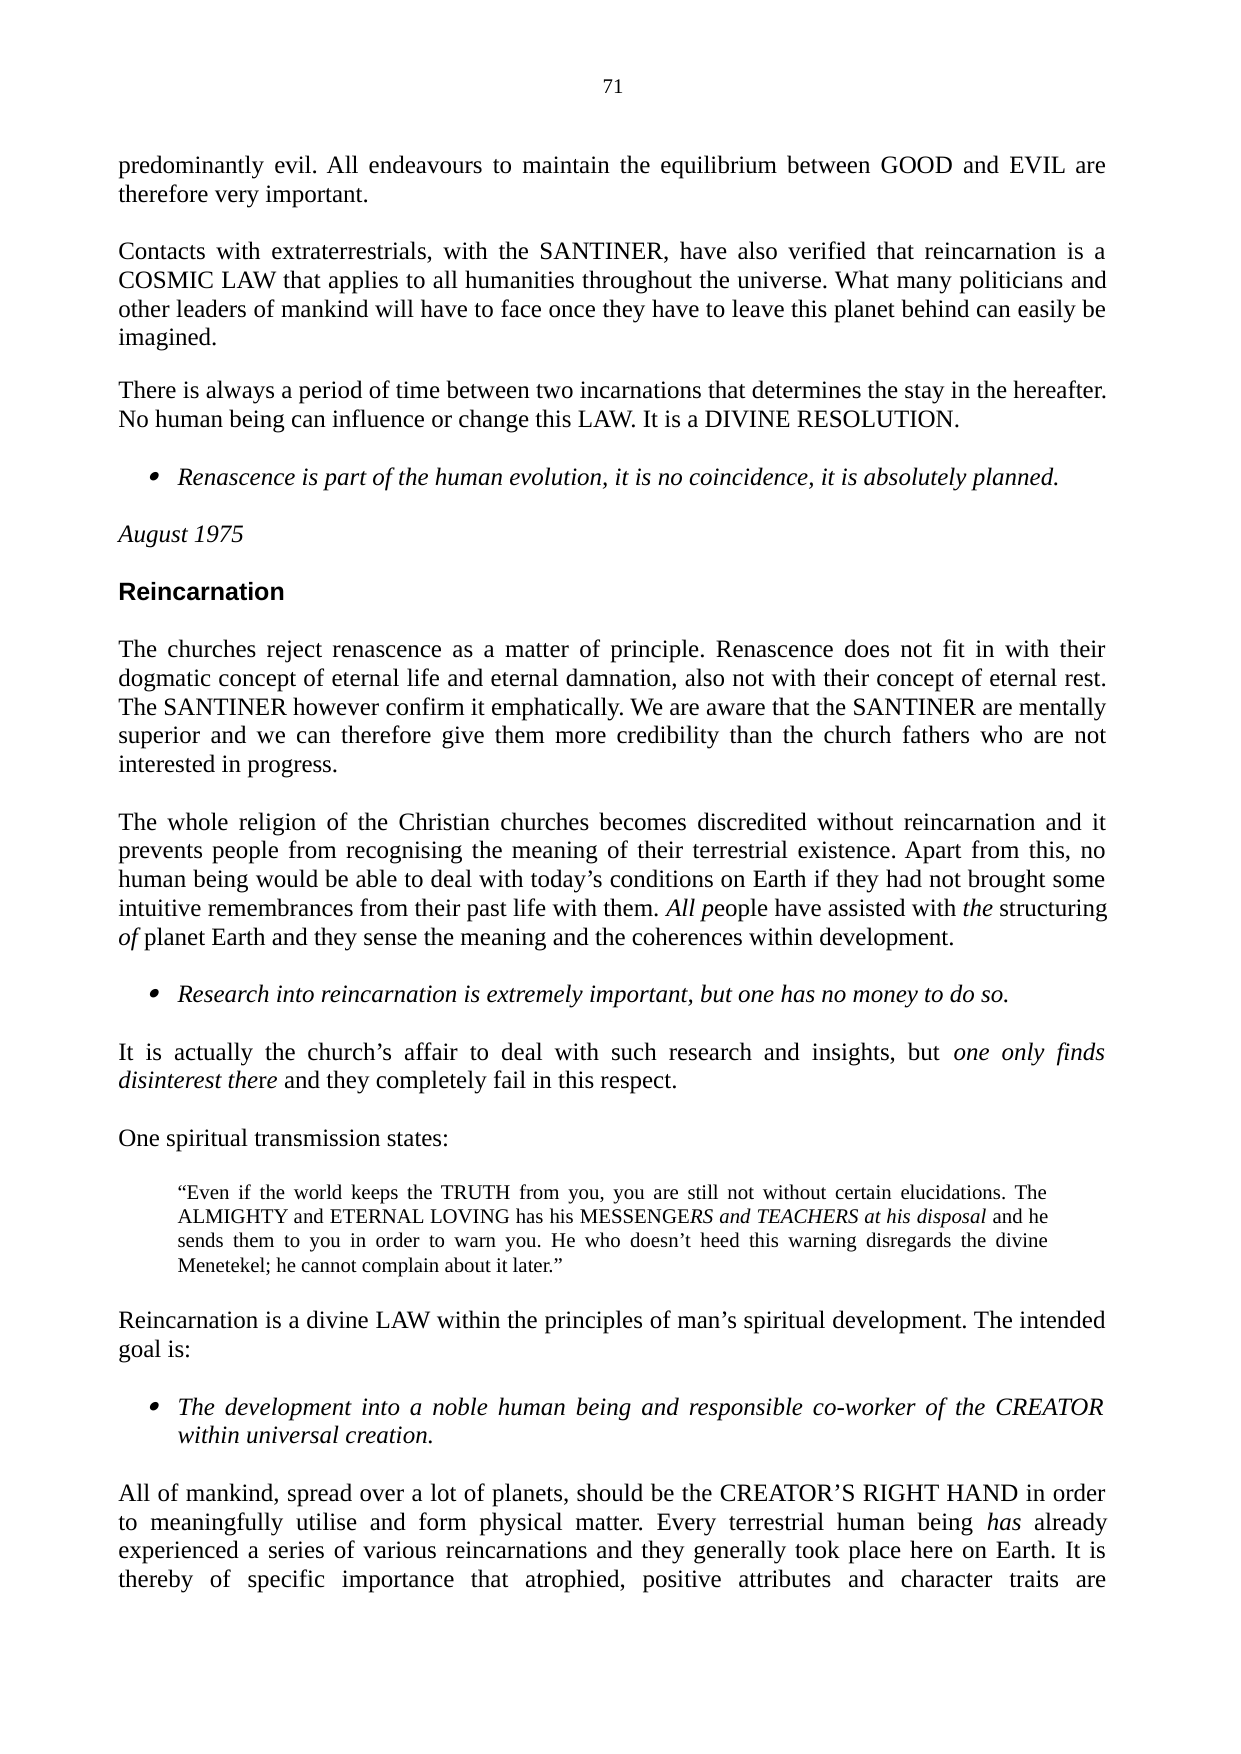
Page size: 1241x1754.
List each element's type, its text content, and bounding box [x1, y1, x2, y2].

text The churches reject renascence as a matter of principle. Renascence does not fit in with their dogmatic concept of eternal life and eternal damnation, also not with their concept of eternal rest. The SANTINER however confirm it emphatically. We are aware that the SANTINER are mentally superior and we can therefore give them more credibility than the church fathers who are not interested in progress. [118, 634, 1107, 778]
text One spiritual transmission states: [118, 1123, 1107, 1152]
list Renascence is part of the human evolution, it is no coincidence, it is absolutely planned. [148, 462, 1107, 490]
list Research into reincarnation is extremely important, but one has no money to do so. [148, 979, 1107, 1008]
list The development into a noble human being and responsible co-worker of the CREATOR within universal creation. [148, 1392, 1107, 1449]
text Reincarnation [118, 577, 1107, 605]
text There is always a period of time between two incarnations that determines the stay in the hereafter. No human being can influence or change this LAW. It is a DIVINE RESOLUTION. [118, 375, 1107, 433]
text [118, 1478, 1107, 1593]
text August 1975 [118, 519, 1107, 548]
text “Even if the world keeps the TRUTH from you, you are still not without certain elucidations. The ALMIGHTY and ETERNAL LOVING has his MESSENGERS and TEACHERS at his disposal and he sends them to you in order to warn you. He who doesn’t heed this warning disregards the divine Menetekel; he cannot complain about it later.” [118, 1180, 1048, 1277]
text It is actually the church’s affair to deal with such research and insights, but one only finds disinterest there and they completely fail in this respect. [118, 1037, 1107, 1094]
text Contacts with extraterrestrials, with the SANTINER, have also verified that reincarnation is a COSMIC LAW that applies to all humanities throughout the universe. What many politicians and other leaders of mankind will have to face once they have to leave this planet behind can easily be imagined. [118, 236, 1107, 351]
text Reincarnation is a divine LAW within the principles of man’s spiritual development. The intended goal is: [118, 1305, 1107, 1363]
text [118, 150, 1107, 207]
text The whole religion of the Christian churches becomes discredited without reincarnation and it prevents people from recognising the meaning of their terrestrial existence. Apart from this, no human being would be able to deal with today’s conditions on Earth if they had not brought some intuitive remembrances from their past life with them. All people have assisted with the structuring of planet Earth and they sense the meaning and the coherences within development. [118, 807, 1107, 950]
